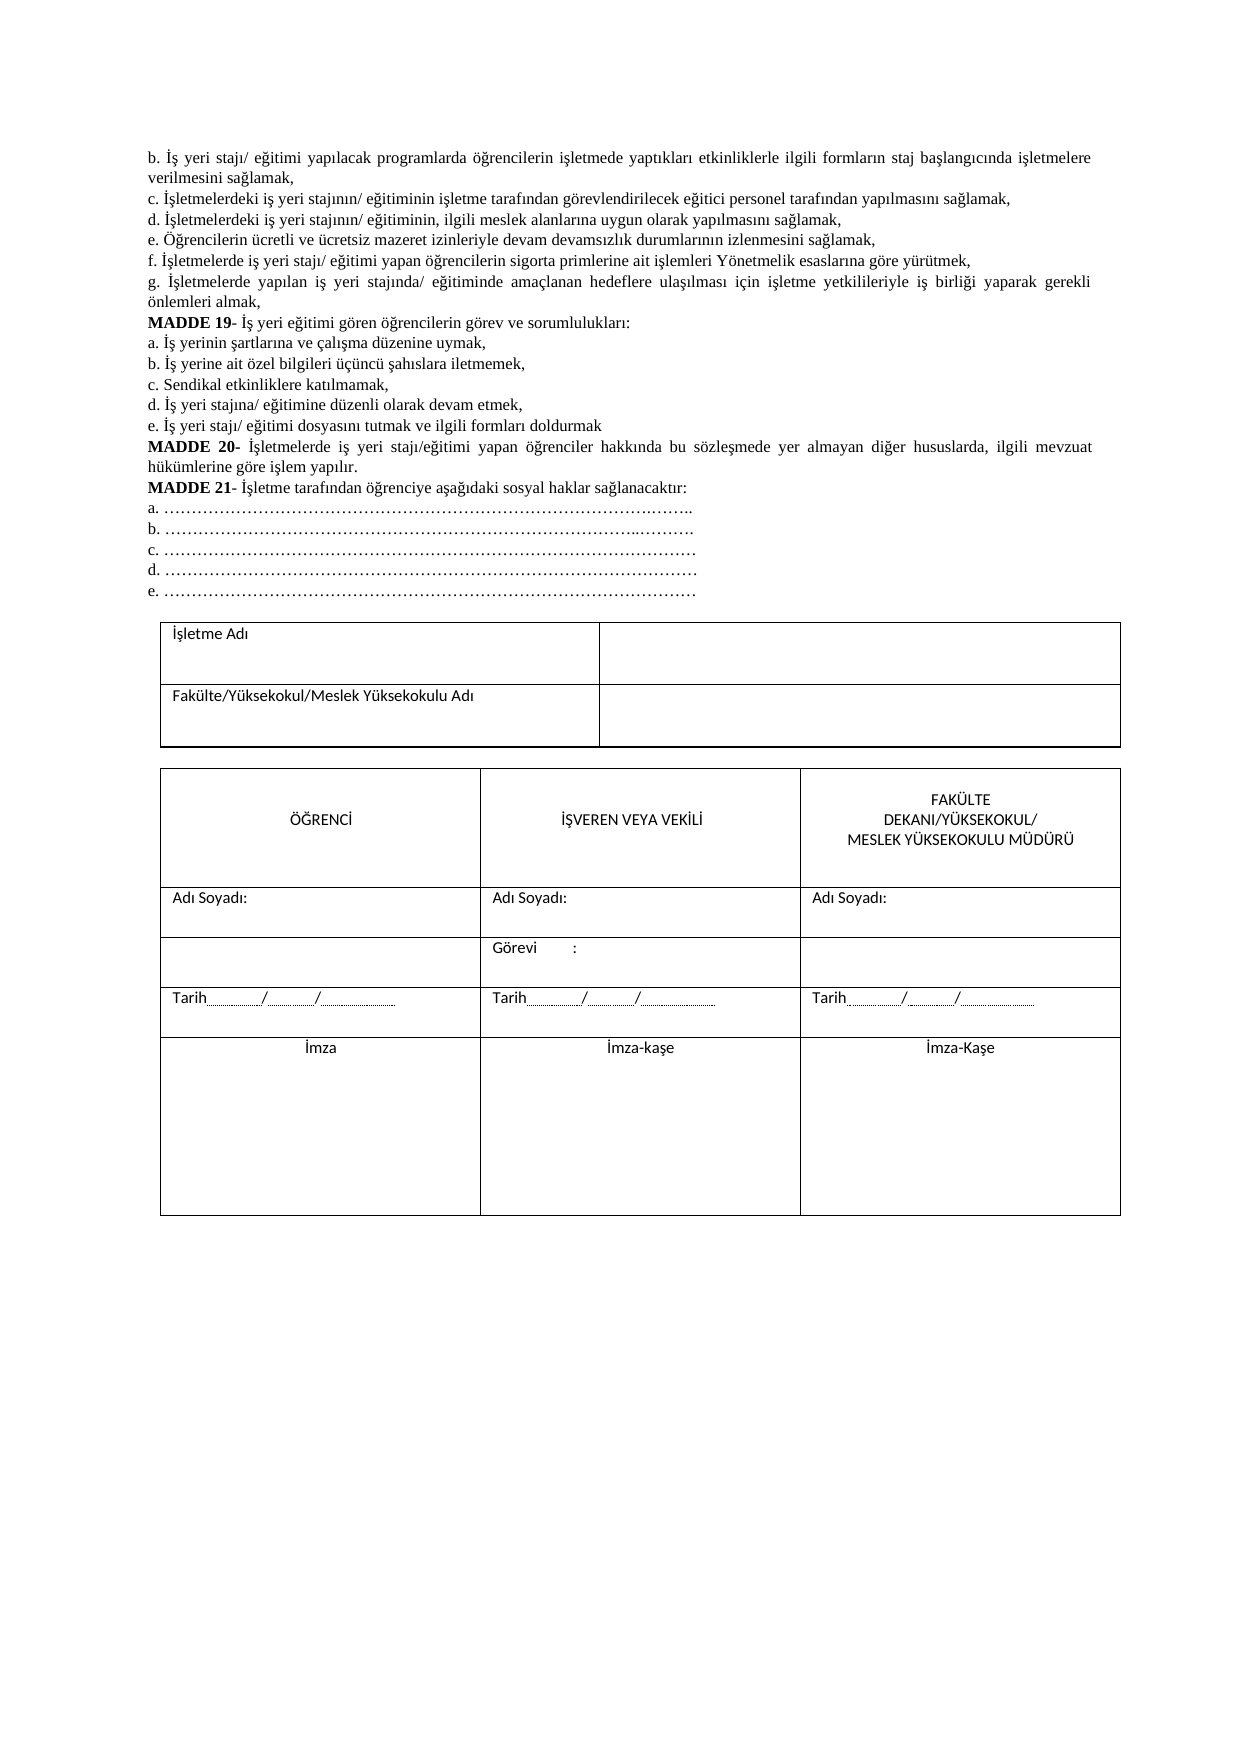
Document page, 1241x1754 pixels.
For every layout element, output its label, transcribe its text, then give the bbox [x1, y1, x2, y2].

text f. İşletmelerde iş yeri stajı/ eğitimi yapan öğrencilerin sigorta primlerine ait işlemleri Yönetmelik esaslarına göre yürütmek, [148, 251, 1093, 270]
table_header İŞVEREN VEYA VEKİLİ [481, 769, 800, 887]
table_cell Adı Soyadı: [161, 888, 480, 937]
text e. Öğrencilerin ücretli ve ücretsiz mazeret izinleriyle devam devamsızlık durumlarının izlenmesini sağlamak, [148, 230, 1093, 249]
text d. İşletmelerdeki iş yeri stajının/ eğitiminin, ilgili meslek alanlarına uygun olarak yapılmasını sağlamak, [148, 209, 1093, 229]
text g. İşletmelerde yapılan iş yeri stajında/ eğitiminde amaçlanan hedeflere ulaşılması için işletme yetkilileriyle iş birliği yaparak gerekli önlemleri almak, [148, 271, 1093, 311]
table_cell Görevi : [481, 938, 800, 987]
table_cell [161, 938, 480, 987]
table_cell [600, 685, 1120, 746]
table_header ÖĞRENCİ [161, 769, 480, 887]
text c. …………………………………………………………………………………… [148, 539, 1093, 559]
text MADDE 20- İşletmelerde iş yeri stajı/eğitimi yapan öğrenciler hakkında bu sözleşmede yer almayan diğer hususlarda, ilgili mevzuat hükümlerine göre işlem yapılır. [148, 436, 1093, 476]
text d. İş yeri stajına/ eğitimine düzenli olarak devam etmek, [148, 395, 1093, 414]
text e. İş yeri stajı/ eğitimi dosyasını tutmak ve ilgili formları doldurmak [148, 416, 1093, 435]
table_cell İmza [161, 1038, 480, 1215]
table_cell Fakülte/Yüksekokul/Meslek Yüksekokulu Adı [161, 685, 599, 746]
text c. Sendikal etkinliklere katılmamak, [148, 374, 1093, 394]
text MADDE 21- İşletme tarafından öğrenciye aşağıdaki sosyal haklar sağlanacaktır: [148, 478, 1093, 497]
text e. …………………………………………………………………………………… [148, 581, 1093, 600]
table_cell Tarih / / [161, 988, 480, 1037]
text d. …………………………………………………………………………………… [148, 560, 1093, 579]
table_header [600, 623, 1120, 684]
text b. …………………………………………………………………………..………. [148, 519, 1093, 538]
table_cell Tarih / / [801, 988, 1120, 1037]
text a. İş yerinin şartlarına ve çalışma düzenine uymak, [148, 333, 1093, 352]
table_cell İmza-Kaşe [801, 1038, 1120, 1215]
table_cell [801, 938, 1120, 987]
table_cell Tarih / / [481, 988, 800, 1037]
text MADDE 19- İş yeri eğitimi gören öğrencilerin görev ve sorumlulukları: [148, 313, 1093, 332]
table_header FAKÜLTE DEKANI/YÜKSEKOKUL/ MESLEK YÜKSEKOKULU MÜDÜRÜ [801, 769, 1120, 887]
text c. İşletmelerdeki iş yeri stajının/ eğitiminin işletme tarafından görevlendirilecek eğitici personel tarafından yapılmasını sağlamak, [148, 189, 1093, 208]
table_cell İmza-kaşe [481, 1038, 800, 1215]
text a. …………………………………………………………………………….…….. [148, 498, 1093, 517]
table_header İşletme Adı [161, 623, 599, 684]
table_cell Adı Soyadı: [801, 888, 1120, 937]
text b. İş yerine ait özel bilgileri üçüncü şahıslara iletmemek, [148, 354, 1093, 373]
table_cell Adı Soyadı: [481, 888, 800, 937]
text b. İş yeri stajı/ eğitimi yapılacak programlarda öğrencilerin işletmede yaptıkları etkinliklerle ilgili formların staj başlangıcında işletmelere verilmesini sağlamak, [148, 148, 1093, 187]
